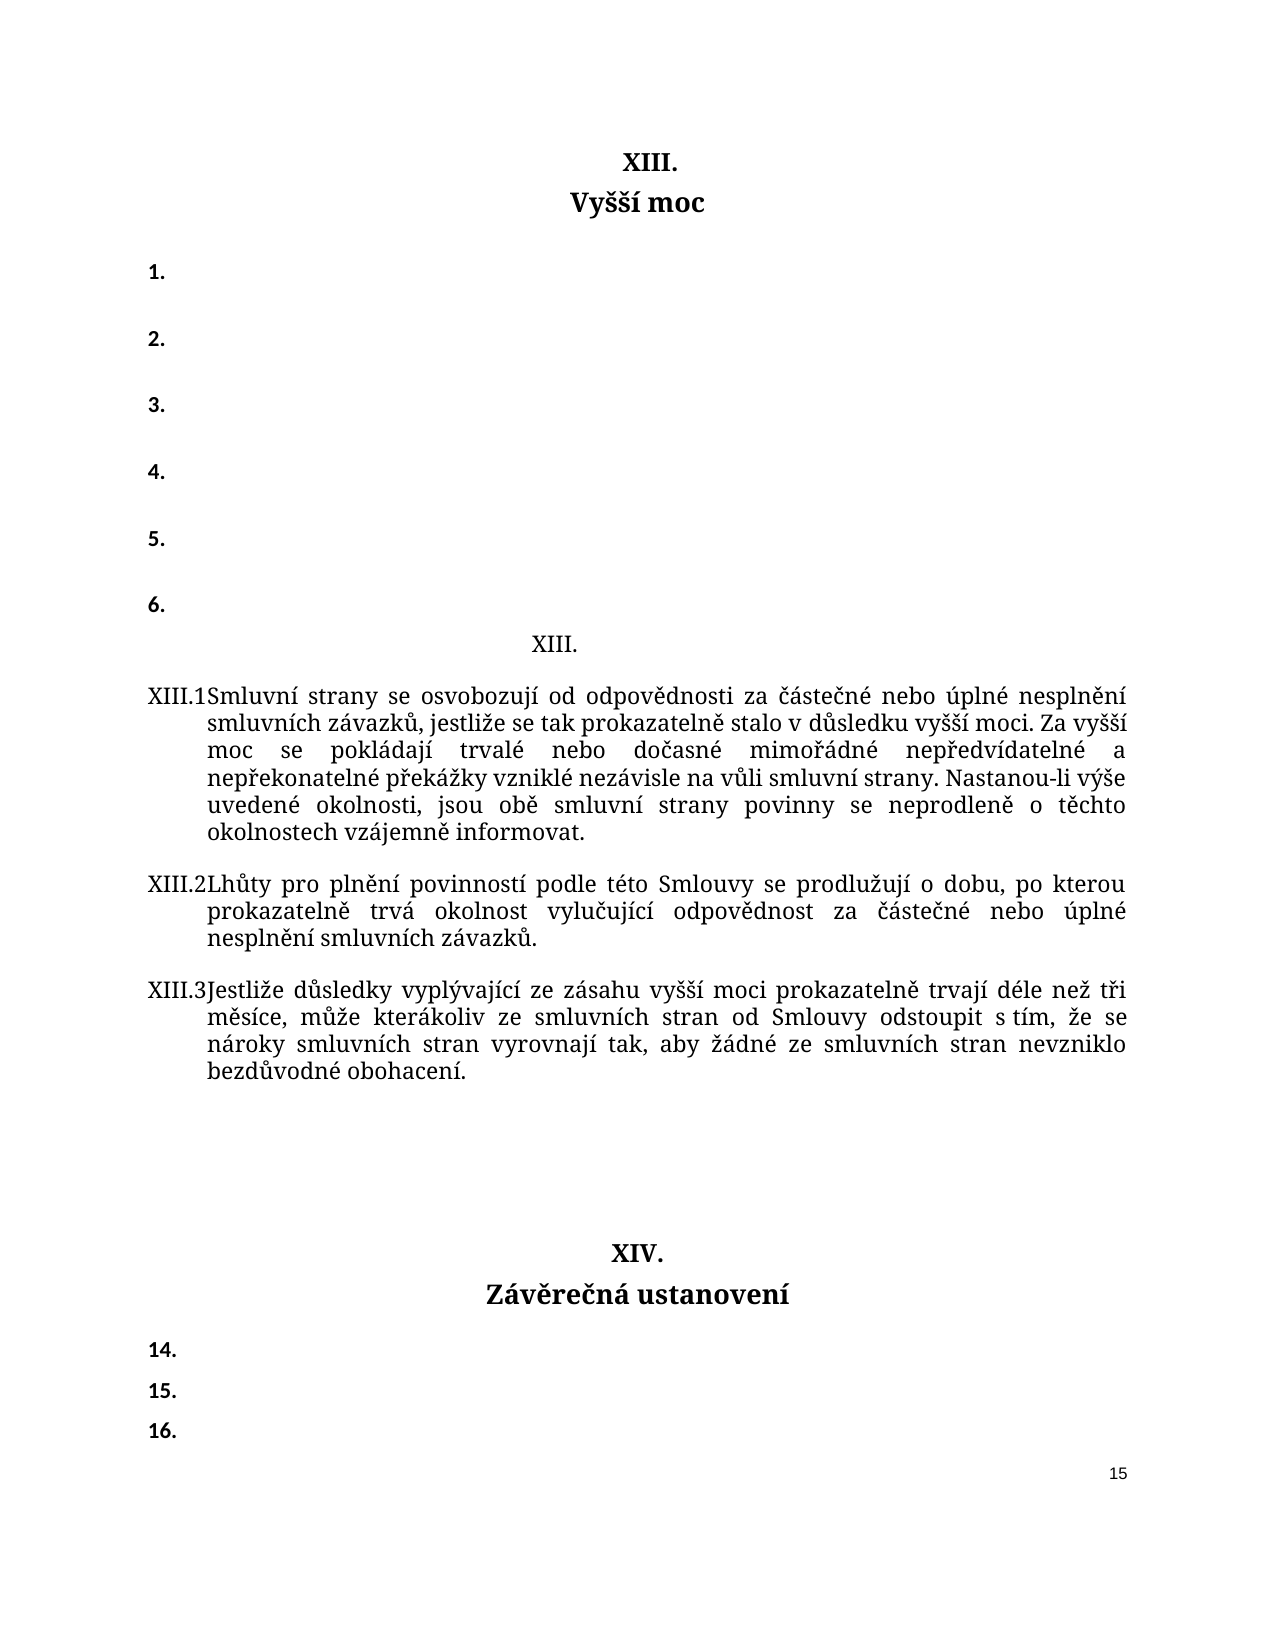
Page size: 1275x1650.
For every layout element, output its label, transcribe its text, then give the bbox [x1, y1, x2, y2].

subtitle Závěrečná ustanovení [148, 1281, 1127, 1310]
subtitle XIV. [148, 1239, 1127, 1268]
list Lhůty pro plnění povinností podle této Smlouvy se prodlužují o dobu, po kterou prokazatelně trvá okolnost vylučující odpovědnost za částečné nebo úplné nesplnění smluvních závazků. [148, 871, 1127, 952]
list Jestliže důsledky vyplývající ze zásahu vyšší moci prokazatelně trvají déle než tři měsíce, může kterákoliv ze smluvních stran od Smlouvy odstoupit s tím, že se nároky smluvních stran vyrovnají tak, aby žádné ze smluvních stran nevzniklo bezdůvodné obohacení. [148, 977, 1127, 1085]
list Smluvní strany se osvobozují od odpovědnosti za částečné nebo úplné nesplnění smluvních závazků, jestliže se tak prokazatelně stalo v důsledku vyšší moci. Za vyšší moc se pokládají trvalé nebo dočasné mimořádné nepředvídatelné a nepřekonatelné překážky vzniklé nezávisle na vůli smluvní strany. Nastanou-li výše uvedené okolnosti, jsou obě smluvní strany povinny se neprodleně o těchto okolnostech vzájemně informovat. [148, 683, 1127, 846]
subtitle XIII. [148, 148, 1127, 177]
subtitle Vyšší moc [148, 189, 1127, 218]
